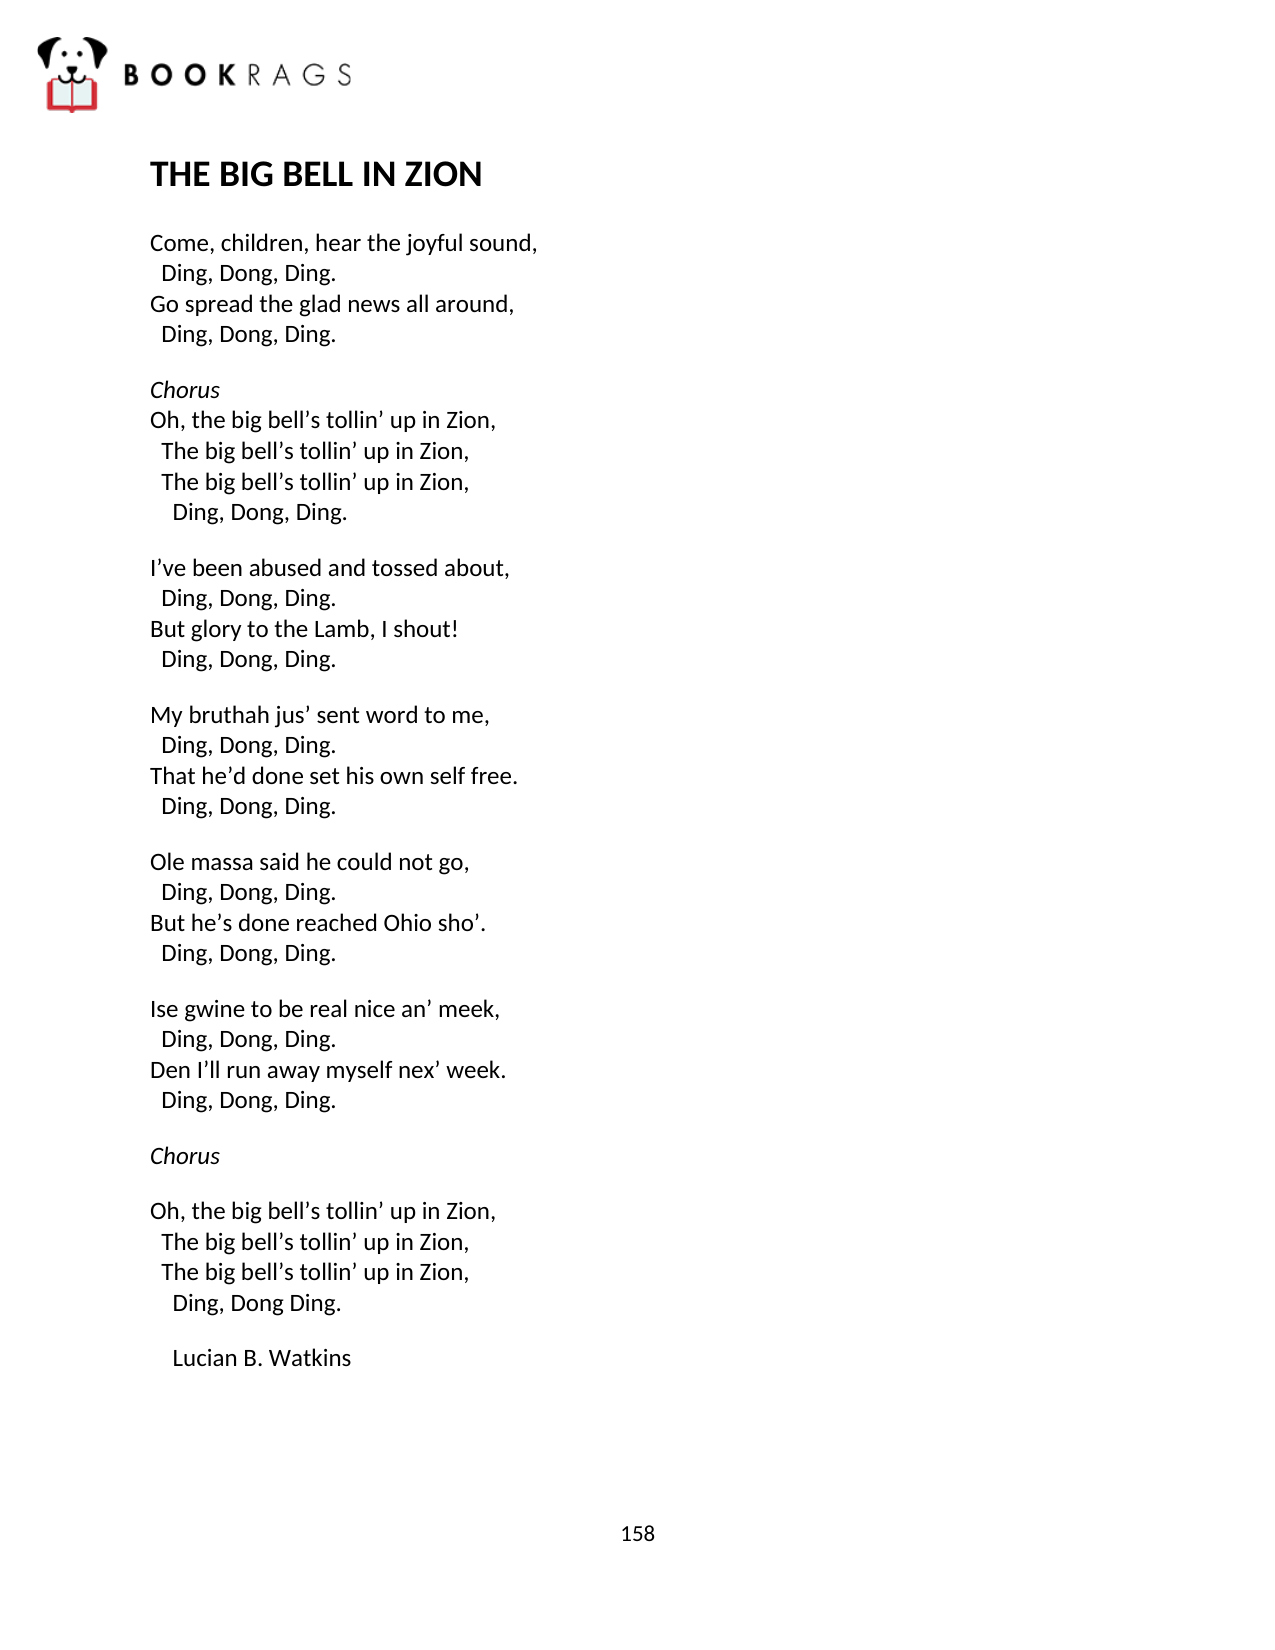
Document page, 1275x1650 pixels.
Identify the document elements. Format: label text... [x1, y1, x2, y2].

text Ise gwine to be real nice an’ meek, Ding, Dong, Ding. Den I’ll run away myself nex’ week. Ding, Dong, Ding. [150, 993, 1125, 1115]
text Come, children, hear the joyful sound, Ding, Dong, Ding. Go spread the glad news all around, Ding, Dong, Ding. [150, 227, 1125, 349]
text THE BIG BELL IN ZION [150, 150, 1125, 196]
text Chorus Oh, the big bell’s tollin’ up in Zion, The big bell’s tollin’ up in Zion, The big bell’s tollin’ up in Zion, Ding, Dong, Ding. [150, 374, 1125, 527]
text Lucian B. Watkins [150, 1343, 1125, 1373]
text My bruthah jus’ sent word to me, Ding, Dong, Ding. That he’d done set his own self free. Ding, Dong, Ding. [150, 699, 1125, 821]
text Chorus [150, 1140, 1125, 1171]
text Oh, the big bell’s tollin’ up in Zion, The big bell’s tollin’ up in Zion, The big bell’s tollin’ up in Zion, Ding, Dong Ding. [150, 1196, 1125, 1318]
text Ole massa said he could not go, Ding, Dong, Ding. But he’s done reached Ohio sho’. Ding, Dong, Ding. [150, 846, 1125, 968]
text I’ve been abused and tossed about, Ding, Dong, Ding. But glory to the Lamb, I shout! Ding, Dong, Ding. [150, 552, 1125, 674]
picture [37, 37, 351, 113]
